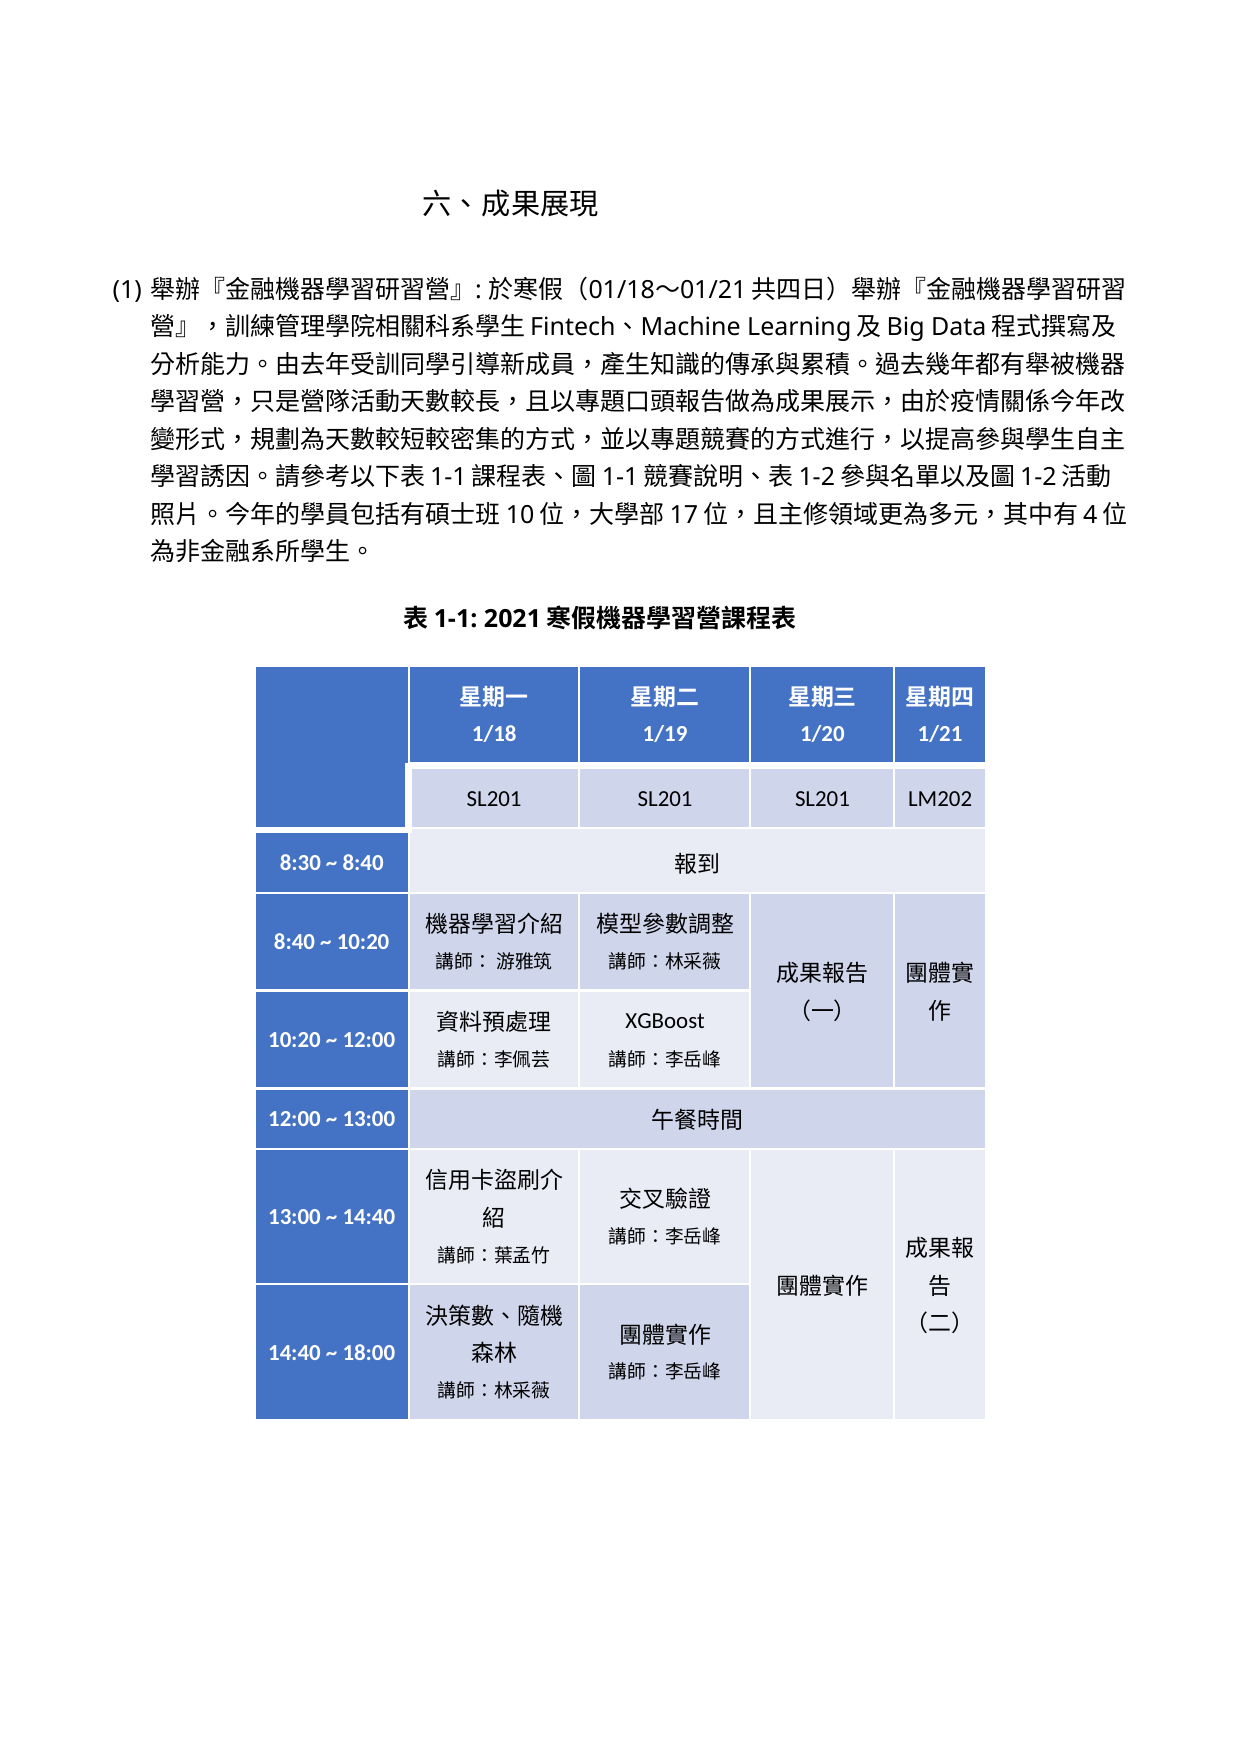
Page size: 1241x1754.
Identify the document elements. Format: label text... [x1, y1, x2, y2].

table_cell 團體實作 [751, 1150, 893, 1419]
table_header [256, 667, 408, 827]
list 成果展現 [422, 164, 1128, 239]
table_cell 報到 [410, 829, 985, 892]
table_cell 8:30 ~ 8:40 [256, 833, 408, 892]
table_cell 8:40 ~ 10:20 [256, 894, 408, 989]
table_header 星期二 1/19 [580, 667, 749, 762]
table_cell 14:40 ~ 18:00 [256, 1285, 408, 1419]
table_cell 團體實作 [895, 894, 985, 1087]
table_cell 決策數、隨機森林 講師：林采薇 [410, 1285, 578, 1419]
table_cell 機器學習介紹 講師： 游雅筑 [410, 894, 578, 989]
table_cell SL201 [751, 769, 893, 827]
table_cell 10:20 ~ 12:00 [256, 992, 408, 1087]
table_cell 信用卡盜刷介紹 講師：葉孟竹 [410, 1150, 578, 1283]
text 表1-1: 2021寒假機器學習營課程表 [162, 598, 1128, 635]
table_cell 成果報告 （二） [895, 1150, 985, 1419]
table_cell 午餐時間 [410, 1090, 985, 1148]
table_header 星期一 1/18 [410, 667, 578, 762]
table_cell LM202 [895, 769, 985, 827]
table_cell 團體實作 講師：李岳峰 [580, 1285, 749, 1419]
table_cell 交叉驗證 講師：李岳峰 [580, 1150, 749, 1283]
list 舉辦『金融機器學習研習營』: 於寒假（01/18～01/21共四日）舉辦『金融機器學習研習營』，訓練管理學院相關科系學生Fintech、Machine Learning及Big Data程式撰寫及分析能力。由去年受訓同學引導新成員，產生知識的傳承與累積。過去幾年都有舉被機器學習營，只是營隊活動天數較長，且以專題口頭報告做為成果展示，由於疫情關係今年改變形式，規劃為天數較短較密集的方式，並以專題競賽的方式進行，以提高參與學生自主學習誘因。請參考以下表1-1課程表、圖1-1競賽說明、表1-2參與名單以及圖1-2活動照片。今年的學員包括有碩士班 10位，大學部17位，且主修領域更為多元，其中有4位為非金融系所學生。 [112, 269, 1128, 569]
table_cell 模型參數調整 講師：林采薇 [580, 894, 749, 989]
table_cell 資料預處理 講師：李佩芸 [410, 992, 578, 1087]
table_header 星期三 1/20 [751, 667, 893, 762]
table_cell XGBoost 講師：李岳峰 [580, 992, 749, 1087]
table_cell 12:00 ~ 13:00 [256, 1090, 408, 1148]
table_cell SL201 [580, 769, 749, 827]
table_cell SL201 [412, 769, 578, 827]
table_header 星期四 1/21 [895, 667, 985, 762]
table_cell 成果報告 （一） [751, 894, 893, 1087]
table_cell 13:00 ~ 14:40 [256, 1150, 408, 1283]
